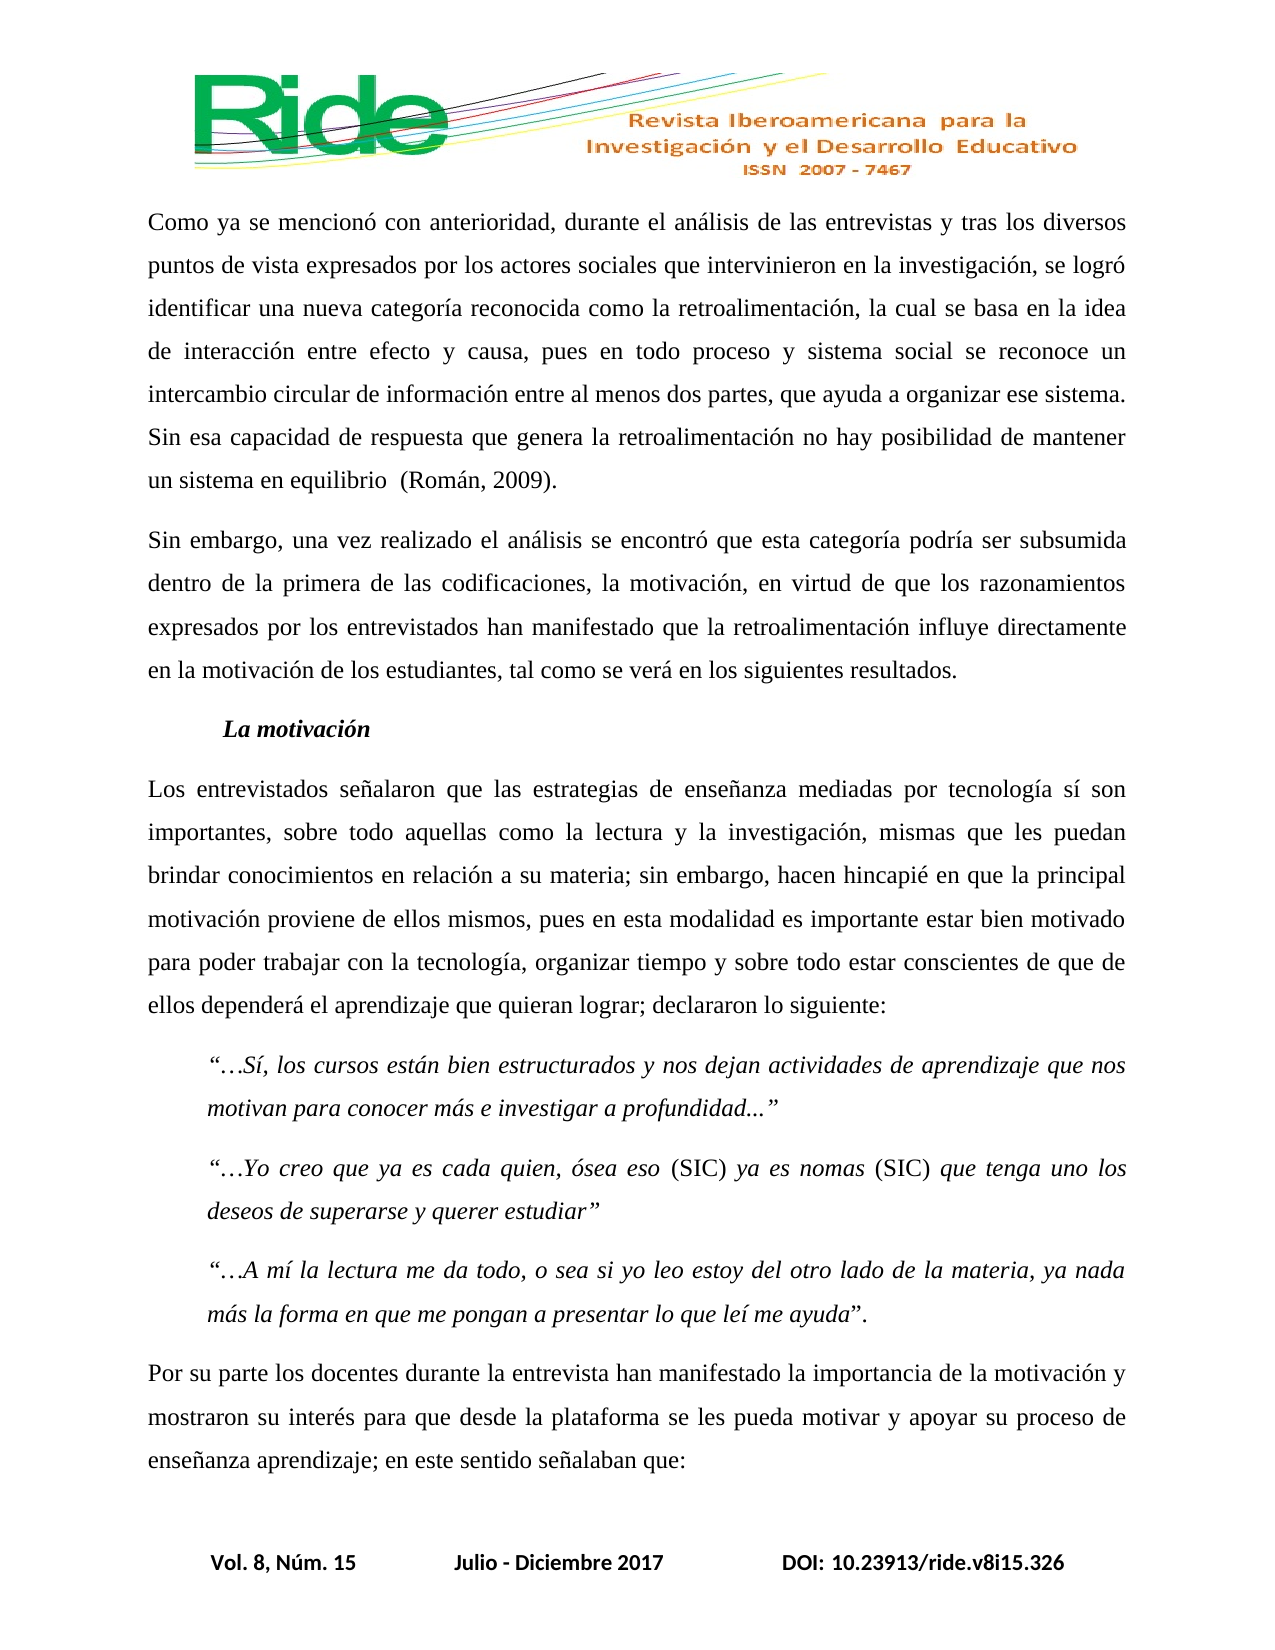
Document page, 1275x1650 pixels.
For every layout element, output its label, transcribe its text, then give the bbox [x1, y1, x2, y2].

text “…Yo creo que ya es cada quien, ósea eso (SIC) ya es nomas (SIC) que tenga uno los deseos de superarse y querer estudiar” [207, 1153, 1127, 1224]
text La motivación [223, 714, 1127, 743]
text Por su parte los docentes durante la entrevista han manifestado la importancia de la motivación y mostraron su interés para que desde la plataforma se les pueda motivar y apoyar su proceso de enseñanza aprendizaje; en este sentido señalaban que: [148, 1358, 1127, 1473]
text Como ya se mencionó con anterioridad, durante el análisis de las entrevistas y tras los diversos puntos de vista expresados por los actores sociales que intervinieron en la investigación, se logró identificar una nueva categoría reconocida como la retroalimentación, la cual se basa en la idea de interacción entre efecto y causa, pues en todo proceso y sistema social se reconoce un intercambio circular de información entre al menos dos partes, que ayuda a organizar ese sistema. Sin esa capacidad de respuesta que genera la retroalimentación no hay posibilidad de mantener un sistema en equilibrio (Román, 2009). [148, 207, 1127, 494]
text “…A mí la lectura me da todo, o sea si yo leo estoy del otro lado de la materia, ya nada más la forma en que me pongan a presentar lo que leí me ayuda”. [207, 1256, 1127, 1327]
text Sin embargo, una vez realizado el análisis se encontró que esta categoría podría ser subsumida dentro de la primera de las codificaciones, la motivación, en virtud de que los razonamientos expresados por los entrevistados han manifestado que la retroalimentación influye directamente en la motivación de los estudiantes, tal como se verá en los siguientes resultados. [148, 525, 1127, 683]
picture [194, 73, 1081, 178]
text “…Sí, los cursos están bien estructurados y nos dejan actividades de aprendizaje que nos motivan para conocer más e investigar a profundidad...” [207, 1050, 1127, 1122]
text Los entrevistados señalaron que las estrategias de enseñanza mediadas por tecnología sí son importantes, sobre todo aquellas como la lectura y la investigación, mismas que les puedan brindar conocimientos en relación a su materia; sin embargo, hacen hincapié en que la principal motivación proviene de ellos mismos, pues en esta modalidad es importante estar bien motivado para poder trabajar con la tecnología, organizar tiempo y sobre todo estar conscientes de que de ellos dependerá el aprendizaje que quieran lograr; declararon lo siguiente: [148, 774, 1127, 1019]
